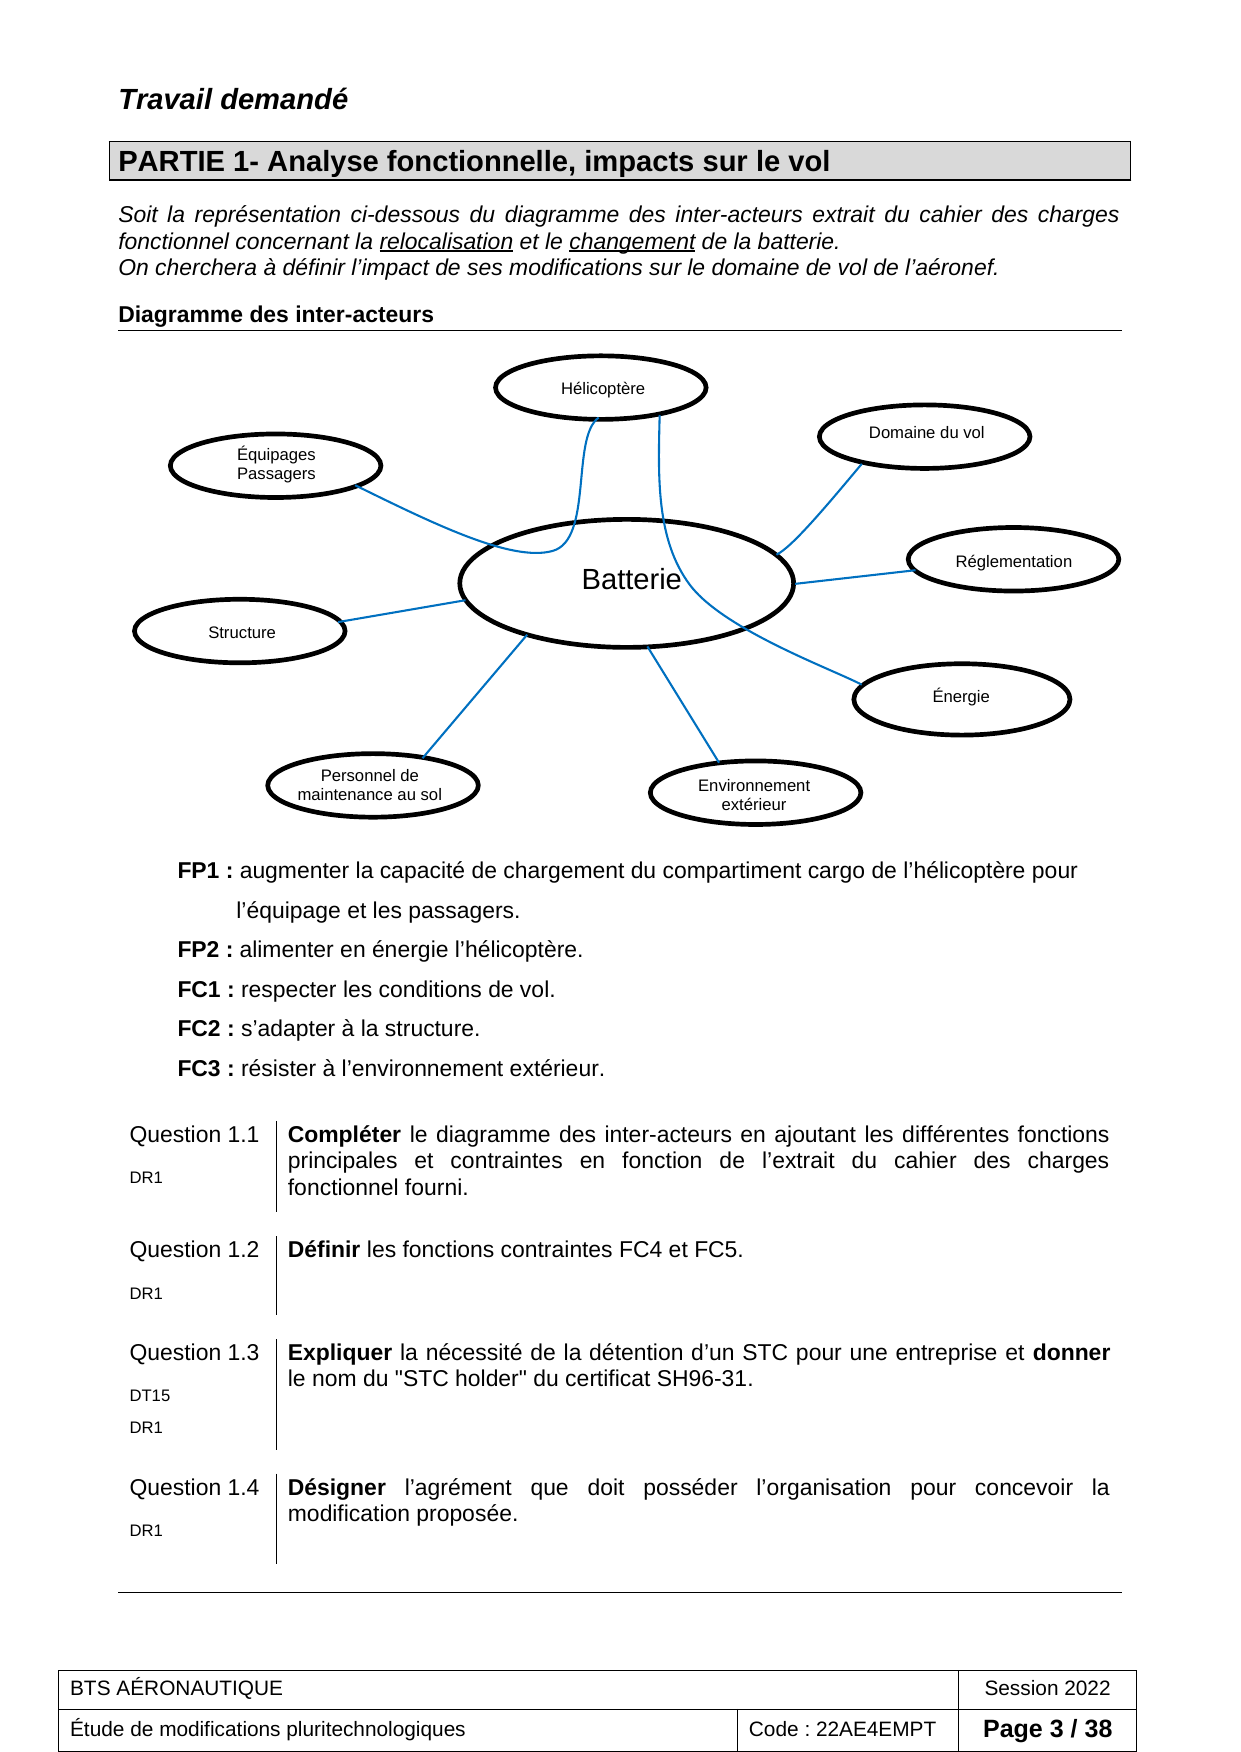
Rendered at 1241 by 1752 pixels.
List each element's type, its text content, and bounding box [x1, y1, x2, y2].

table_header Question 1.3 [118, 1339, 276, 1386]
table_header Compléter le diagramme des inter-acteurs en ajoutant les différentes fonctions principales et contraintes en fonction de l’extrait du cahier des charges fonctionnel fourni. [277, 1121, 1122, 1212]
table_cell DR1 [118, 1284, 276, 1315]
table_header Question 1.1 [118, 1121, 276, 1168]
text FP1 : augmenter la capacité de chargement du compartiment cargo de l’hélicoptère pour l’équipage et les passagers. [177, 857, 1122, 923]
table_cell DR1 [118, 1168, 276, 1212]
text Soit la représentation ci-dessous du diagramme des inter-acteurs extrait du cahier des charges fonctionnel concernant la relocalisation et le changement de la batterie. [118, 201, 1122, 254]
text FP2 : alimenter en énergie l’hélicoptère. [177, 936, 1122, 963]
table_header Définir les fonctions contraintes FC4 et FC5. [277, 1236, 1122, 1315]
table_header Question 1.4 [118, 1474, 276, 1521]
text PARTIE 1- Analyse fonctionnelle, impacts sur le vol [110, 142, 1130, 179]
text FC2 : s’adapter à la structure. [177, 1015, 1122, 1042]
table_cell DT15 DR1 [118, 1386, 276, 1449]
text FC3 : résister à l’environnement extérieur. [177, 1055, 1122, 1081]
text Travail demandé [118, 82, 1122, 116]
text On cherchera à définir l’impact de ses modifications sur le domaine de vol de l’aéronef. [118, 254, 1122, 280]
text FC1 : respecter les conditions de vol. [177, 976, 1122, 1002]
table_header Désigner l’agrément que doit posséder l’organisation pour concevoir la modification proposée. [277, 1474, 1122, 1564]
table_header Question 1.2 [118, 1236, 276, 1283]
table_header Expliquer la nécessité de la détention d’un STC pour une entreprise et donner le nom du "STC holder" du certificat SH96-31. [277, 1339, 1122, 1449]
text Diagramme des inter-acteurs [118, 301, 1122, 330]
table_cell DR1 [118, 1521, 276, 1564]
